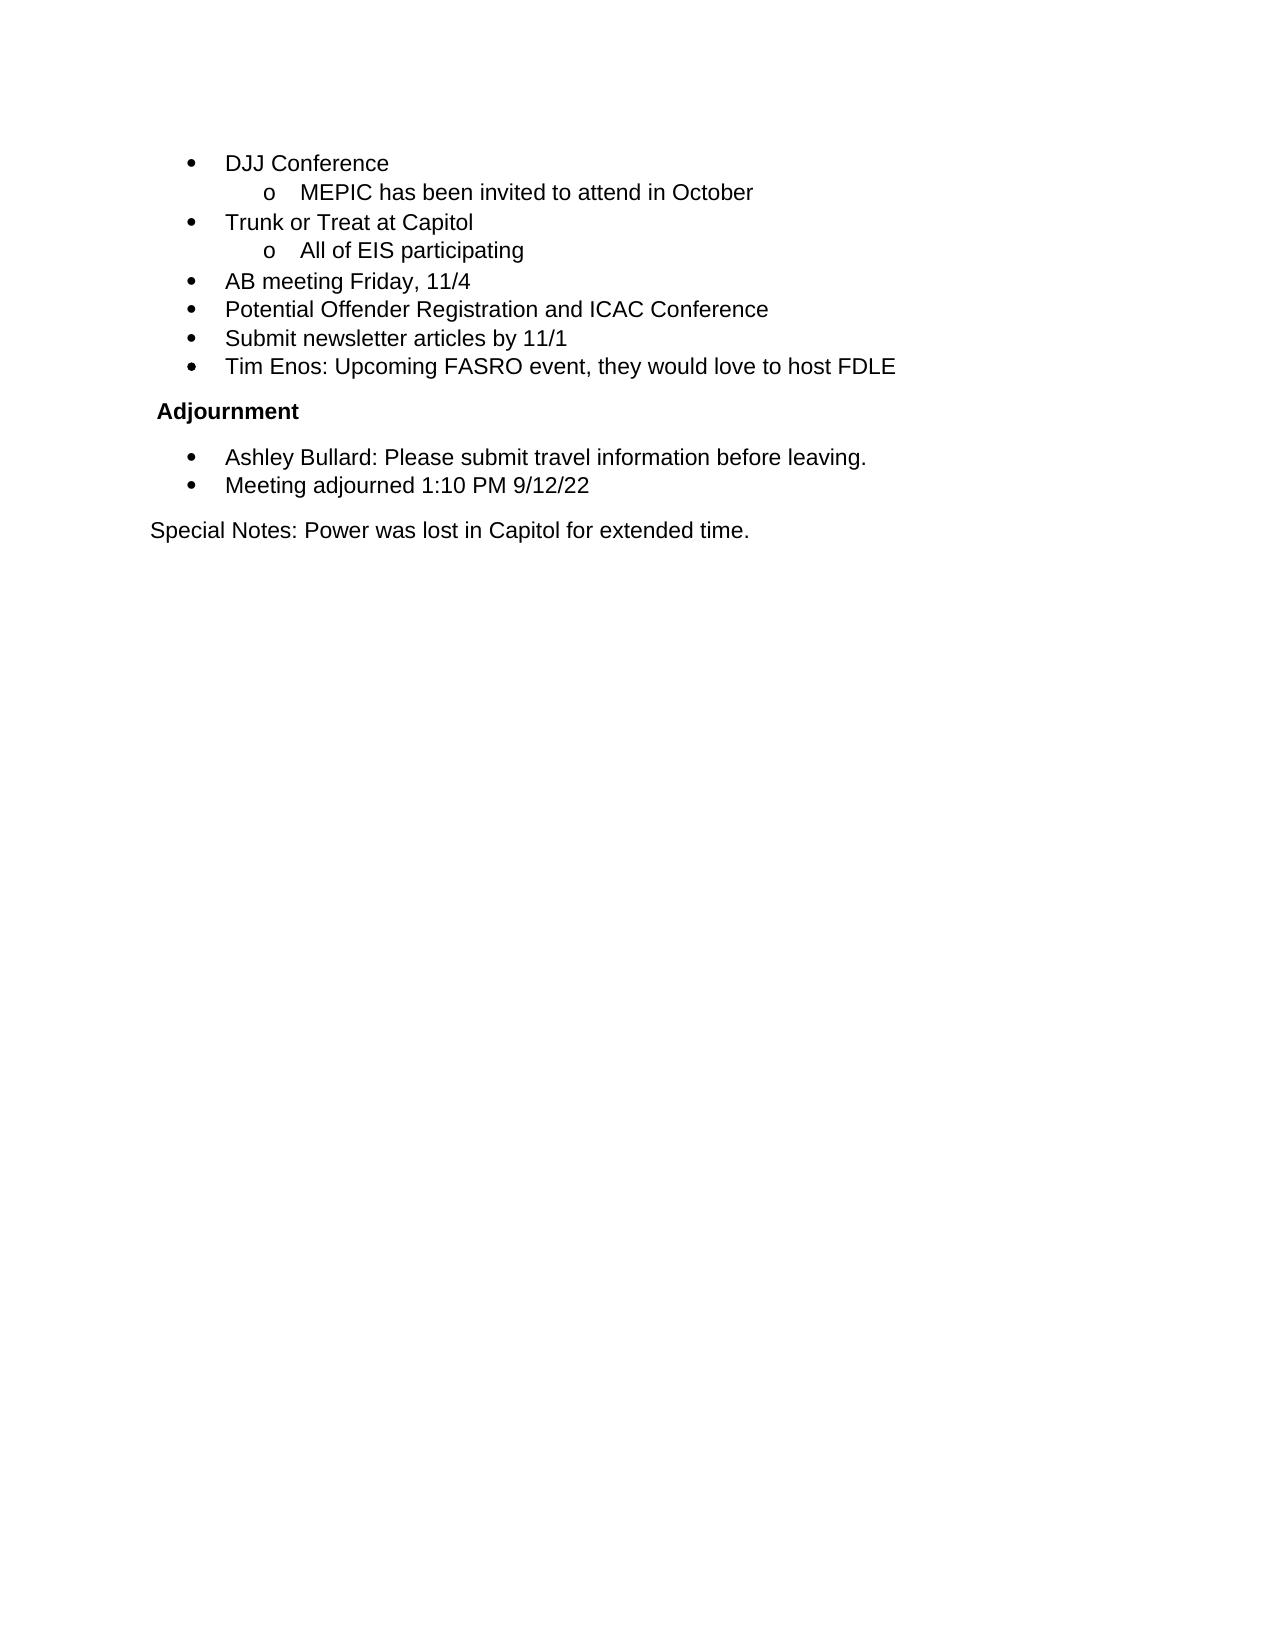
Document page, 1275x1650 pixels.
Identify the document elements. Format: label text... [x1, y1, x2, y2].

list Trunk or Treat at Capitol [187, 209, 1125, 235]
list AB meeting Friday, 11/4 [187, 268, 1125, 294]
list Submit newsletter articles by 11/1 [187, 325, 1125, 351]
list DJJ Conference [187, 150, 1125, 176]
list Meeting adjourned 1:10 PM 9/12/22 [187, 472, 1125, 498]
list All of EIS participating [262, 237, 1125, 266]
list MEPIC has been invited to attend in October [262, 178, 1125, 207]
list Tim Enos: Upcoming FASRO event, they would love to host FDLE [187, 353, 1125, 379]
list Potential Offender Registration and ICAC Conference [187, 296, 1125, 323]
text Adjournment [150, 398, 1125, 425]
text Special Notes: Power was lost in Capitol for extended time. [150, 517, 1125, 543]
list Ashley Bullard: Please submit travel information before leaving. [187, 443, 1125, 470]
